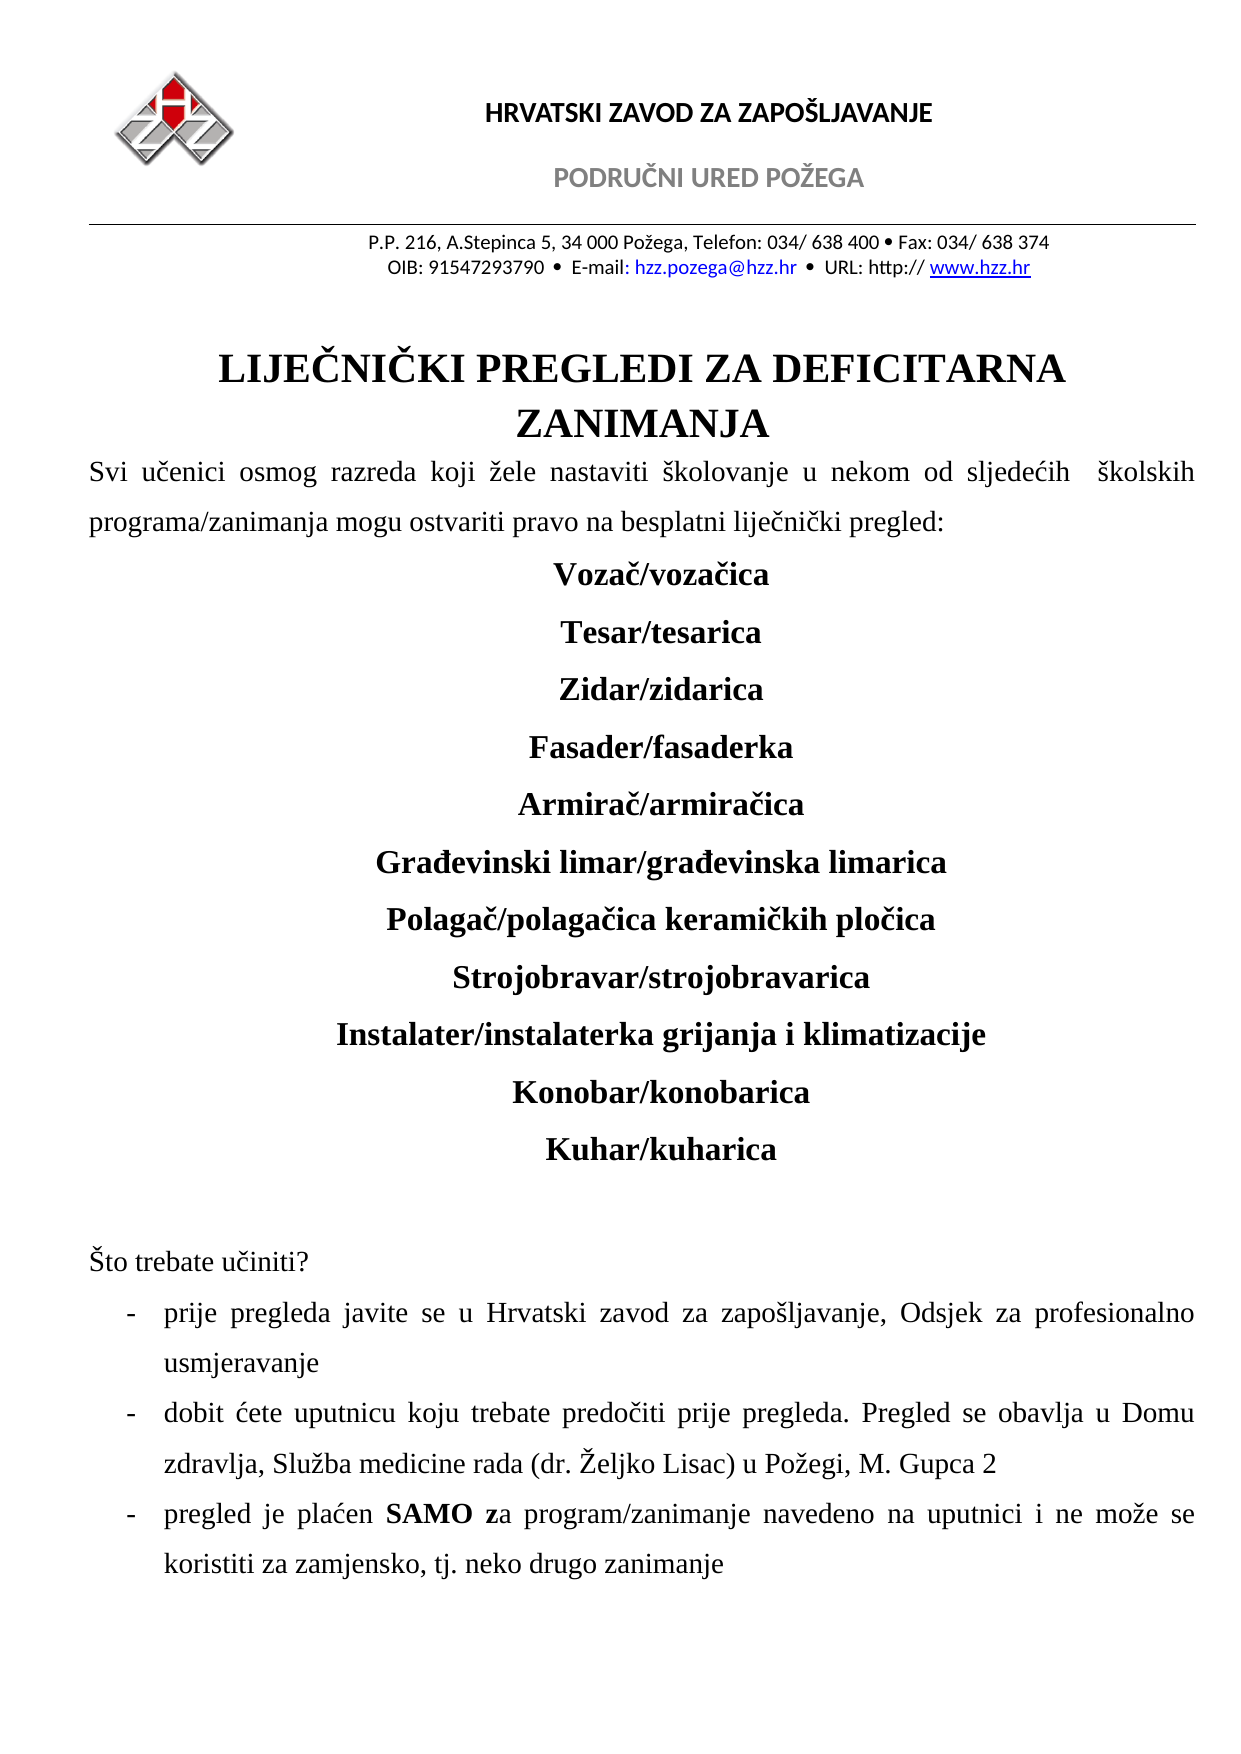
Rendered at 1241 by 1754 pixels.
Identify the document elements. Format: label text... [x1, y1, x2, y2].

text Vozač/vozačica [126, 554, 1196, 593]
text Polagač/polagačica keramičkih pločica [126, 899, 1196, 938]
list pregled je plaćen SAMO za program/zanimanje navedeno na uputnici i ne može se koristiti za zamjensko, tj. neko drugo zanimanje [126, 1496, 1196, 1580]
text OIB: 91547293790 E-mail: hzz.pozega@hzz.hr URL: http:// www.hzz.hr [89, 254, 1196, 280]
subtitle PODRUČNI URED POŽEGA [192, 159, 1196, 195]
text Kuhar/kuharica [126, 1129, 1196, 1168]
text Tesar/tesarica [126, 612, 1196, 650]
text Što trebate učiniti? [89, 1244, 1196, 1278]
text P.P. .Stepinca 5, 34 000 Požega, Telefon: 034/ 638 400 Fax: 034/ 638 374 [89, 225, 1196, 254]
text Armirač/armiračica [126, 784, 1196, 823]
picture [112, 68, 235, 167]
text Fasader/fasaderka [126, 727, 1196, 765]
text Građevinski limar/građevinska limarica [126, 842, 1196, 880]
subtitle HRVATSKI ZAVOD ZA ZAPOŠLJAVANJE [235, 94, 1196, 130]
text Konobar/konobarica [126, 1072, 1196, 1110]
list dobit ćete uputnicu koju trebate predočiti prije pregleda. Pregled se obavlja u Domu zdravlja, Služba medicine rada (dr. Željko Lisac) u Požegi, M. Gupca 2 [126, 1396, 1196, 1479]
text Instalater/instalaterka grijanja i klimatizacije [126, 1014, 1196, 1053]
text LIJEČNIČKI PREGLEDI ZA DEFICITARNA ZANIMANJA [89, 344, 1196, 447]
text Zidar/zidarica [126, 669, 1196, 708]
text Strojobravar/strojobravarica [126, 957, 1196, 995]
list prije pregleda javite se u Hrvatski zavod za zapošljavanje, Odsjek za profesionalno usmjeravanje [126, 1295, 1196, 1379]
text Svi učenici osmog razreda koji žele nastaviti školovanje u nekom od sljedećih školskih programa/zanimanja mogu ostvariti pravo na besplatni liječnički pregled: [89, 454, 1196, 538]
